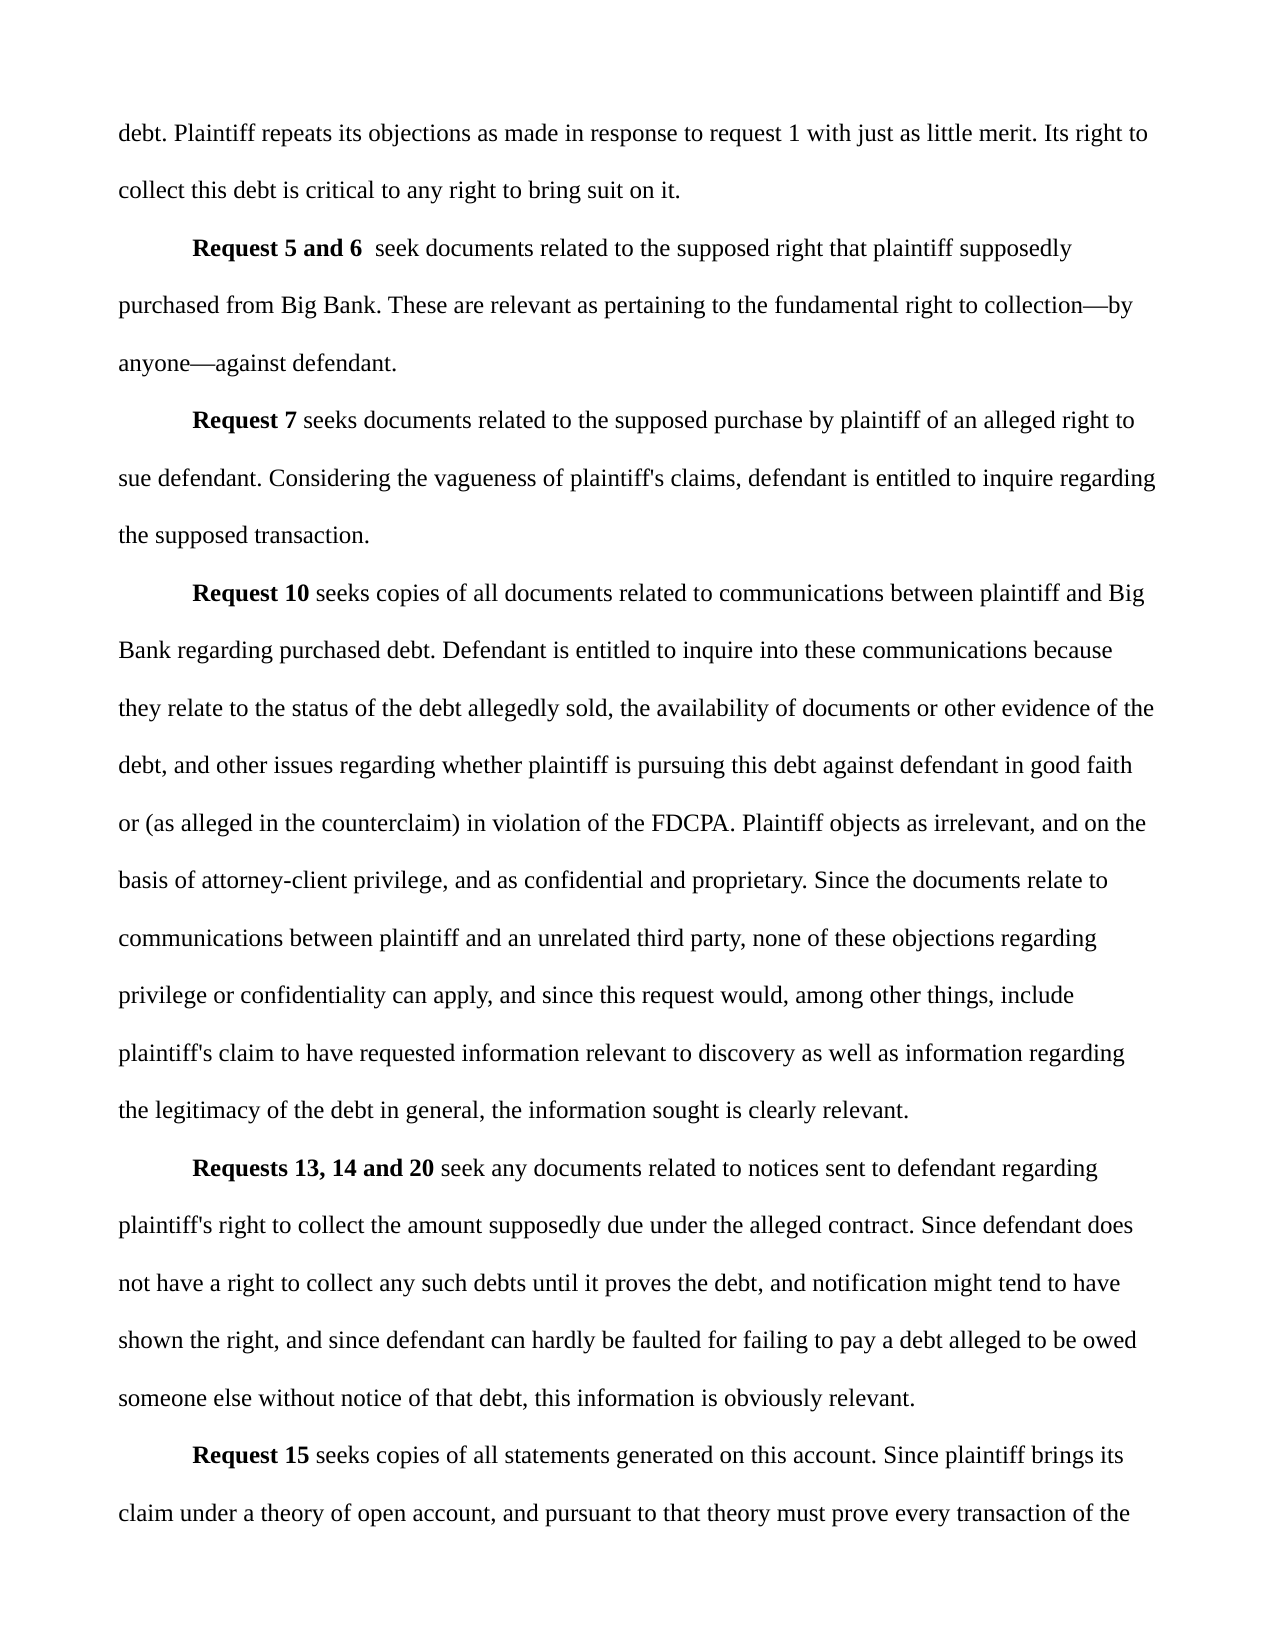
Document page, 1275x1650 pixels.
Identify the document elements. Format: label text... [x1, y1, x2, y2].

text Requests 13, 14 and 20 seek any documents related to notices sent to defendant regarding plaintiff's right to collect the amount supposedly due under the alleged contract. Since defendant does not have a right to collect any such debts until it proves the debt, and notification might tend to have shown the right, and since defendant can hardly be faulted for failing to pay a debt alleged to be owed someone else without notice of that debt, this information is obviously relevant. [118, 1153, 1157, 1412]
text Request 10 seeks copies of all documents related to communications between plaintiff and Big Bank regarding purchased debt. Defendant is entitled to inquire into these communications because they relate to the status of the debt allegedly sold, the availability of documents or other evidence of the debt, and other issues regarding whether plaintiff is pursuing this debt against defendant in good faith or (as alleged in the counterclaim) in violation of the FDCPA. Plaintiff objects as irrelevant, and on the basis of attorney-client privilege, and as confidential and proprietary. Since the documents relate to communications between plaintiff and an unrelated third party, none of these objections regarding privilege or confidentiality can apply, and since this request would, among other things, include plaintiff's claim to have requested information relevant to discovery as well as information regarding the legitimacy of the debt in general, the information sought is clearly relevant. [118, 578, 1157, 1124]
text Request 7 seeks documents related to the supposed purchase by plaintiff of an alleged right to sue defendant. Considering the vagueness of plaintiff's claims, defendant is entitled to inquire regarding the supposed transaction. [118, 406, 1157, 549]
text Request 5 and 6 seek documents related to the supposed right that plaintiff supposedly purchased from Big Bank. These are relevant as pertaining to the fundamental right to collection—by anyone—against defendant. [118, 233, 1157, 377]
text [118, 1441, 1157, 1527]
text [118, 118, 1157, 204]
